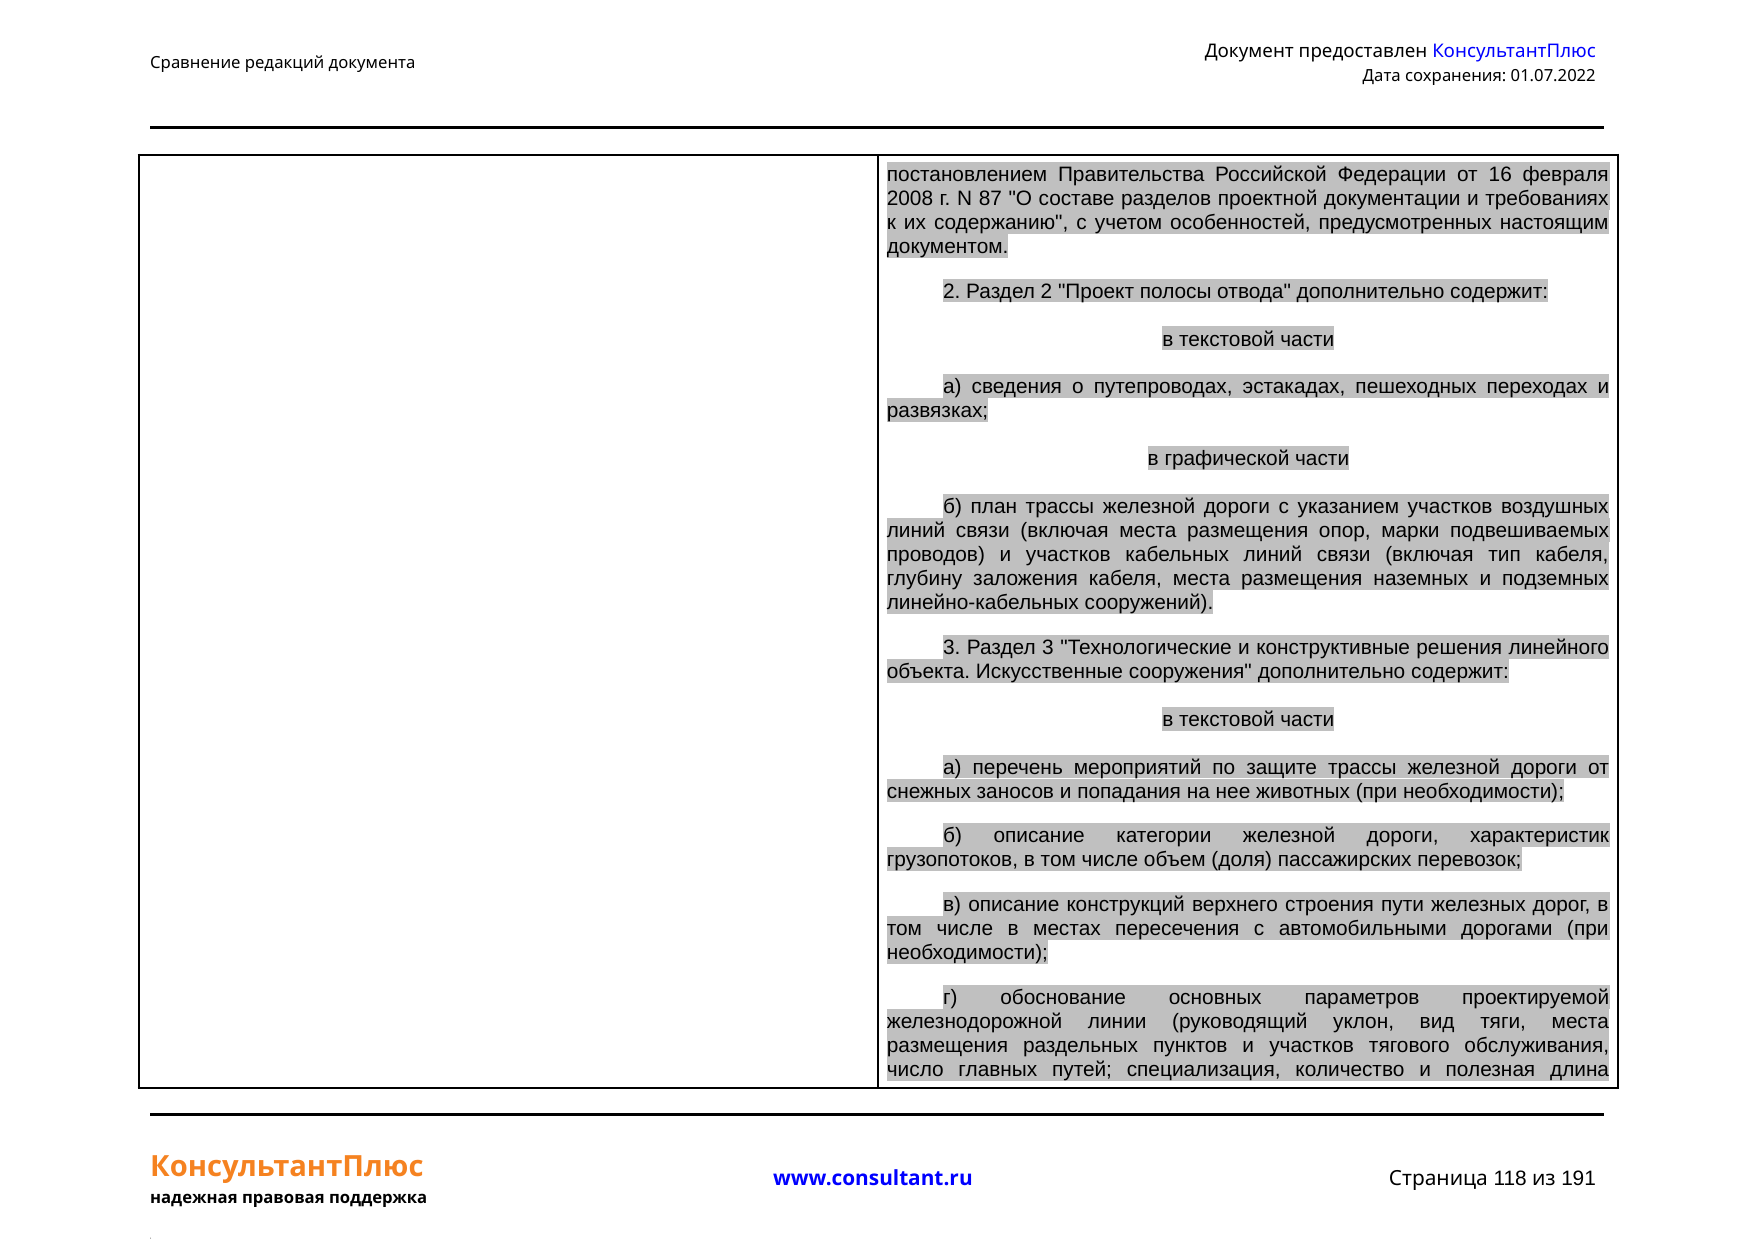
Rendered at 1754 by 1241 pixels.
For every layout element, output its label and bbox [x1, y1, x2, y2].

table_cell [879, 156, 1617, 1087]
table_cell [140, 156, 877, 1087]
